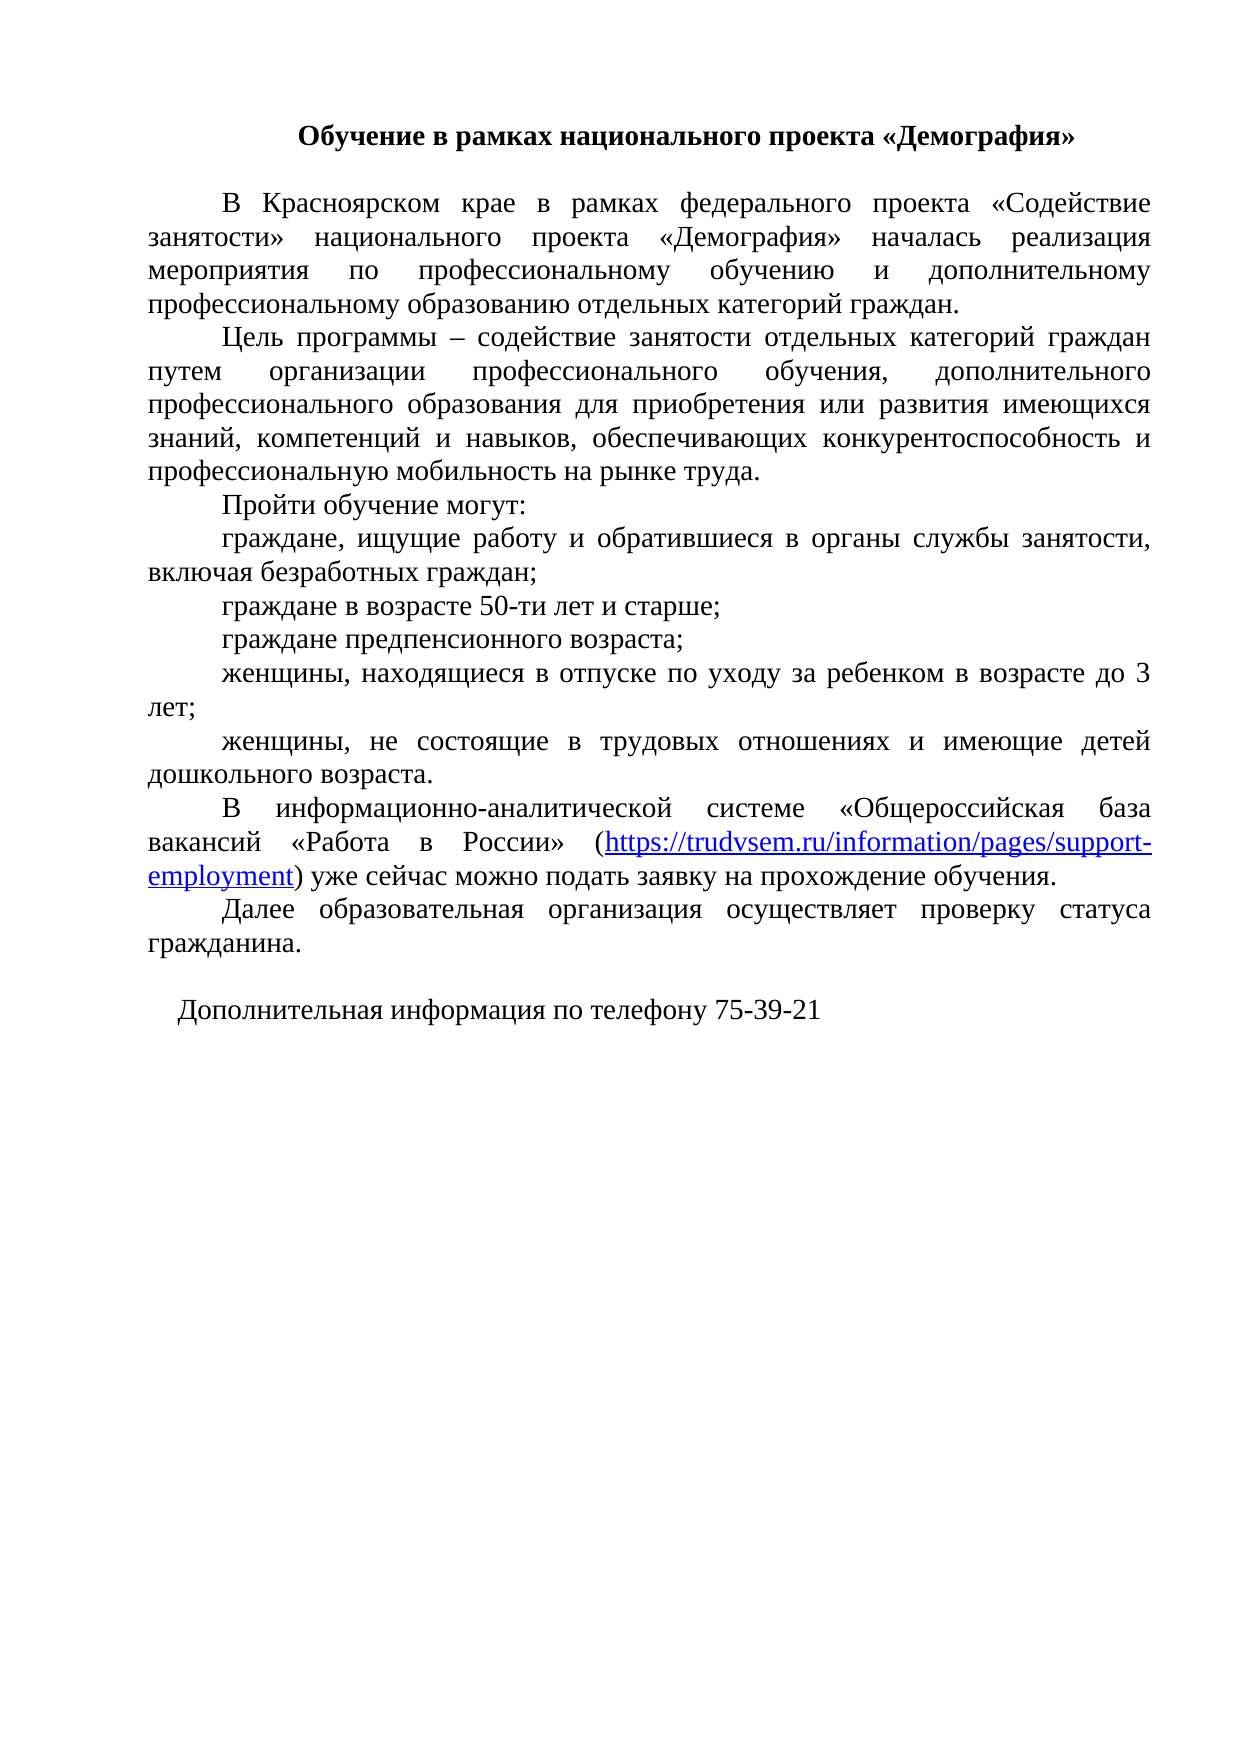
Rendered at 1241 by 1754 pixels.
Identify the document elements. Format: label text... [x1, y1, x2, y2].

text Далее образовательная организация осуществляет проверку статуса гражданина. [148, 891, 1152, 958]
text В Красноярском крае в рамках федерального проекта «Содействие занятости» национального проекта «Демография» началась реализация мероприятия по профессиональному обучению и дополнительному профессиональному образованию отдельных категорий граждан. [148, 185, 1152, 319]
text Пройти обучение могут: [148, 487, 1152, 521]
text Обучение в рамках национального проекта «Демография» [148, 118, 1152, 152]
text женщины, находящиеся в отпуске по уходу за ребенком в возрасте до 3 лет; [148, 656, 1152, 723]
text Дополнительная информация по телефону 75-39-21 [118, 992, 1152, 1025]
text Цель программы – содействие занятости отдельных категорий граждан путем организации профессионального обучения, дополнительного профессионального образования для приобретения или развития имеющихся знаний, компетенций и навыков, обеспечивающих конкурентоспособность и профессиональную мобильность на рынке труда. [148, 319, 1152, 487]
text женщины, не состоящие в трудовых отношениях и имеющие детей дошкольного возраста. [148, 723, 1152, 791]
text граждане в возрасте 50-ти лет и старше; [148, 588, 1152, 622]
text граждане, ищущие работу и обратившиеся в органы службы занятости, включая безработных граждан; [148, 521, 1152, 588]
text В информационно-аналитической системе «Общероссийская база вакансий «Работа в России» (https://trudvsem.ru/information/pages/support-employment) уже сейчас можно подать заявку на прохождение обучения. [148, 791, 1152, 891]
text граждане предпенсионного возраста; [148, 622, 1152, 656]
